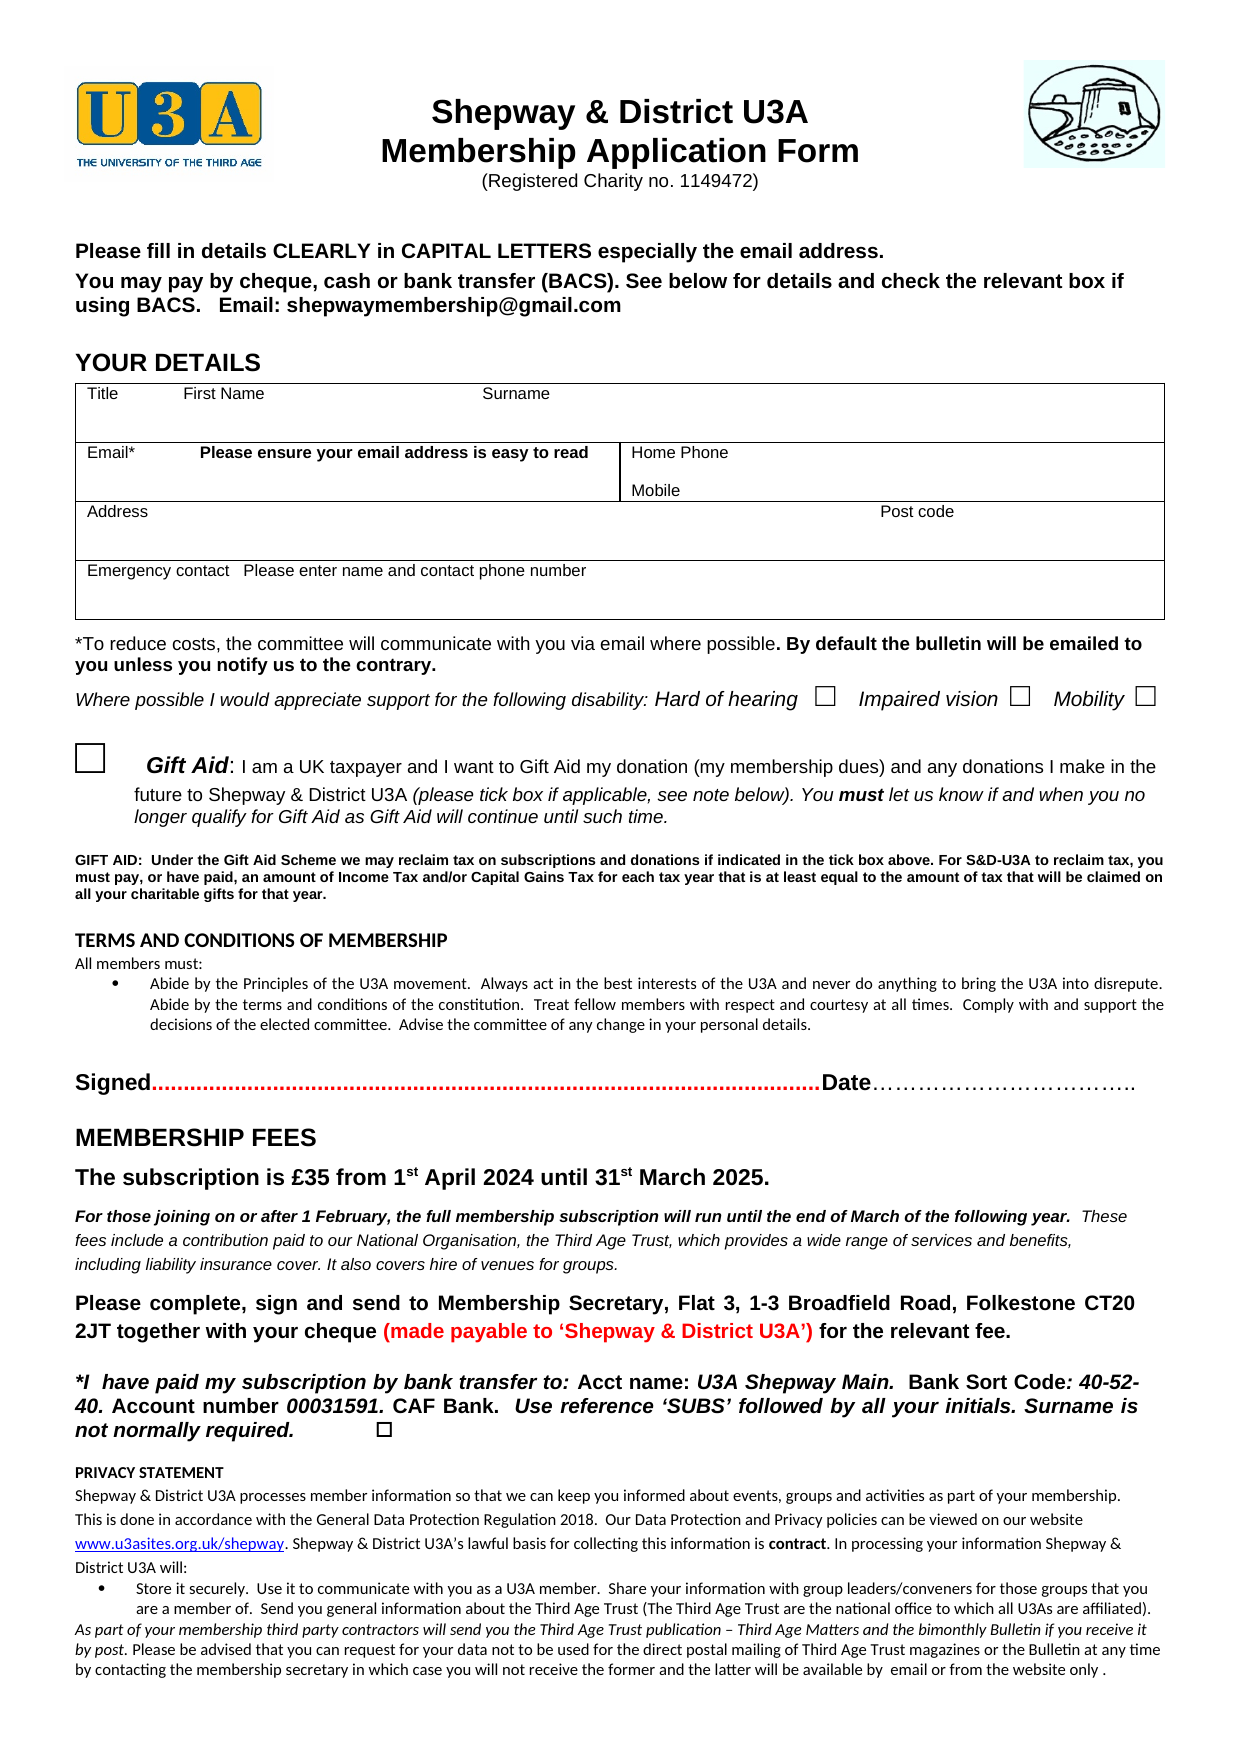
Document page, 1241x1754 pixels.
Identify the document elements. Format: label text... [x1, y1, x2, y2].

text YOUR DETAILS [75, 329, 1165, 382]
table_cell Home Phone Mobile [621, 443, 1164, 501]
list Abide by the Principles of the U3A movement. Always act in the best interests of the U3A and never do anything to bring the U3A into disrepute. Abide by the terms and conditions of the constitution. Treat fellow members with respect and courtesy at all times. Comply with and support the decisions of the elected committee. Advise the committee of any change in your personal details. [112, 973, 1165, 1034]
text □ Gift Aid: I am a UK taxpayer and I want to Gift Aid my donation (my membership dues) and any donations I make in the future to Shepway & District U3A (please tick box if applicable, see note below). You must let us know if and when you no longer qualify for Gift Aid as Gift Aid will continue until such time. [75, 726, 1165, 827]
table_header Title First Name Surname [76, 384, 1164, 442]
text Please fill in details CLEARLY in CAPITAL LETTERS especially the email address. [75, 216, 1165, 269]
text All members must: [75, 953, 1165, 973]
table_cell Address Post code [76, 502, 1164, 560]
text You may pay by cheque, cash or bank transfer (BACS). See below for details and check the relevant box if using BACS. Email: shepwaymembership@gmail.com [75, 269, 1165, 317]
table_cell Email* Please ensure your email address is easy to read [76, 443, 619, 501]
text PRIVACY STATEMENT [75, 1462, 1165, 1482]
text Signed Date…………………………….. [75, 1072, 1165, 1095]
text Please complete, sign and send to Membership Secretary, Flat 3, 1-3 Broadfield Road, Folkestone CT20 2JT together with your cheque (made payable to ‘Shepway & District U3A’) for the relevant fee. [75, 1288, 1136, 1345]
text Where possible I would appreciate support for the following disability: Hard of hearing □ Impaired vision □ Mobility □ [75, 675, 1165, 714]
text Shepway & District U3A [75, 93, 1165, 131]
subtitle GIFT AID: Under the Gift Aid Scheme we may reclaim tax on subscriptions and donations if indicated in the tick box above. For S&D-U3A to reclaim tax, you must pay, or have paid, an amount of Income Tax and/or Capital Gains Tax for each tax year that is at least equal to the amount of tax that will be claimed on all your charitable gifts for that year. [75, 852, 1165, 902]
text As part of your membership third party contractors will send you the Third Age Trust publication – Third Age Matters and the bimonthly Bulletin if you receive it by post. Please be advised that you can request for your data not to be used for the direct postal mailing of Third Age Trust magazines or the Bulletin at any time by contacting the membership secretary in which case you will not receive the former and the latter will be available by email or from the website only . [75, 1619, 1165, 1680]
table_cell Emergency contact Please enter name and contact phone number [76, 561, 1164, 619]
list Store it securely. Use it to communicate with you as a U3A member. Share your information with group leaders/conveners for those groups that you are a member of. Send you general information about the Third Age Trust (The Third Age Trust are the national office to which all U3As are affiliated). [99, 1578, 1165, 1619]
picture [64, 66, 274, 182]
text MEMBERSHIP FEES [75, 1124, 1165, 1152]
text *I have paid my subscription by bank transfer to: Acct name: U3A Shepway Main. Bank Sort Code: 40-52-40. Account number 00031591. CAF Bank. Use reference ‘SUBS’ followed by all your initials. Surname is not normally required. [75, 1370, 1142, 1442]
text For those joining on or after 1 February, the full membership subscription will run until the end of March of the following year. These fees include a contribution paid to our National Organisation, the Third Age Trust, which provides a wide range of services and benefits, including liability insurance cover. It also covers hire of venues for groups. [75, 1203, 1136, 1275]
text TERMS AND CONDITIONS OF MEMBERSHIP [75, 928, 1165, 953]
text (Registered Charity no. 1149472) [75, 169, 1165, 191]
text *To reduce costs, the committee will communicate with you via email where possible. By default the bulletin will be emailed to you unless you notify us to the contrary. [75, 632, 1165, 675]
text The subscription is £35 from 1st April 2024 until 31st March 2025. [75, 1164, 1165, 1191]
text Membership Application Form [75, 131, 1165, 169]
text Shepway & District U3A processes member information so that we can keep you informed about events, groups and activities as part of your membership. This is done in accordance with the General Data Protection Regulation 2018. Our Data Protection and Privacy policies can be viewed on our website www.u3asites.org.uk/shepway. Shepway & District U3A’s lawful basis for collecting this information is contract. In processing your information Shepway & District U3A will: [75, 1482, 1136, 1578]
picture [1023, 60, 1166, 168]
